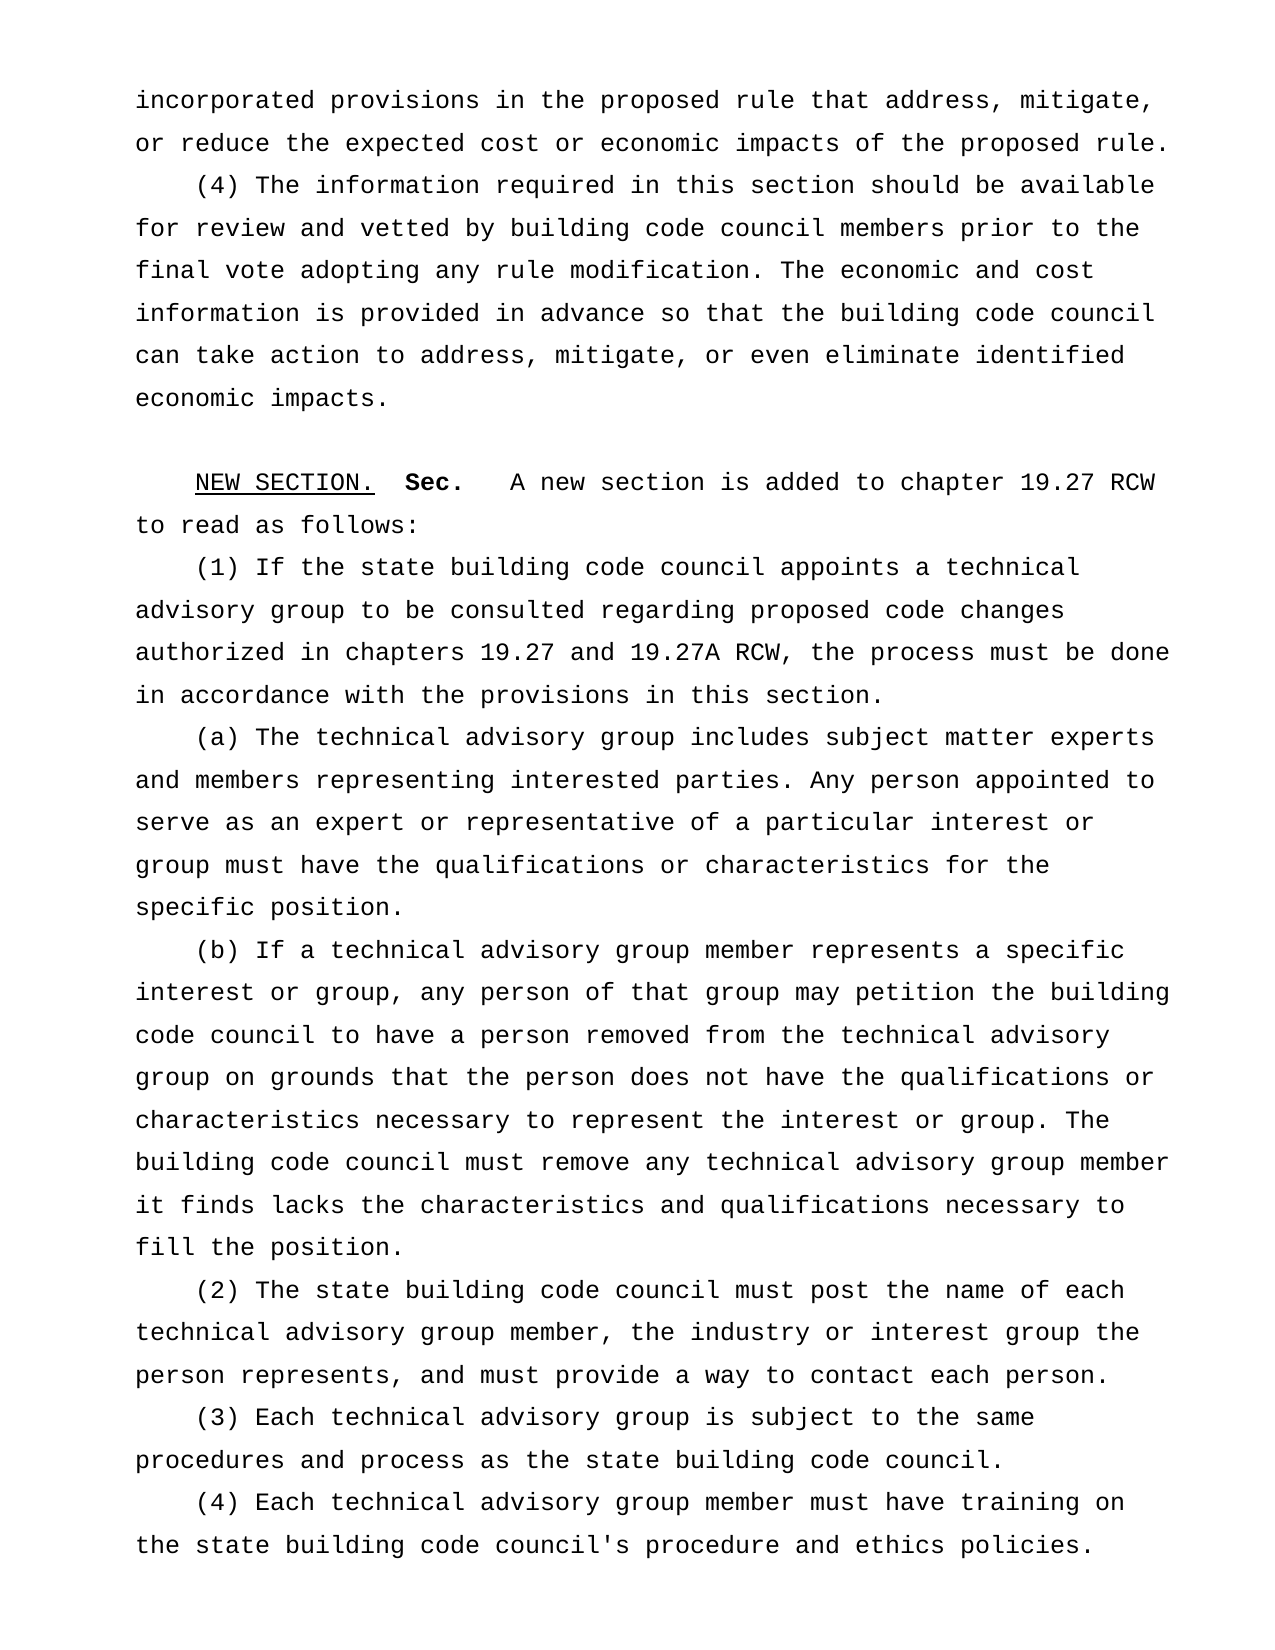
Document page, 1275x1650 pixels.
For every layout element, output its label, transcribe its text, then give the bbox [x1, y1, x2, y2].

text (2) The state building code council must post the name of each technical advisory group member, the industry or interest group the person represents, and must provide a way to contact each person. [135, 1264, 1170, 1392]
text (4) Each technical advisory group member must have training on the state building code council's procedure and ethics policies. [135, 1477, 1170, 1562]
text (a) The technical advisory group includes subject matter experts and members representing interested parties. Any person appointed to serve as an expert or representative of a particular interest or group must have the qualifications or characteristics for the specific position. [135, 712, 1170, 924]
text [135, 75, 1170, 160]
text (3) Each technical advisory group is subject to the same procedures and process as the state building code council. [135, 1392, 1170, 1477]
text (b) If a technical advisory group member represents a specific interest or group, any person of that group may petition the building code council to have a person removed from the technical advisory group on grounds that the person does not have the qualifications or characteristics necessary to represent the interest or group. The building code council must remove any technical advisory group member it finds lacks the characteristics and qualifications necessary to fill the position. [135, 924, 1170, 1264]
text (4) The information required in this section should be available for review and vetted by building code council members prior to the final vote adopting any rule modification. The economic and cost information is provided in advance so that the building code council can take action to address, mitigate, or even eliminate identified economic impacts. [135, 160, 1170, 415]
text NEW SECTION. Sec. A new section is added to chapter 19.27 RCW to read as follows: [135, 457, 1170, 542]
text (1) If the state building code council appoints a technical advisory group to be consulted regarding proposed code changes authorized in chapters 19.27 and 19.27A RCW, the process must be done in accordance with the provisions in this section. [135, 542, 1170, 712]
